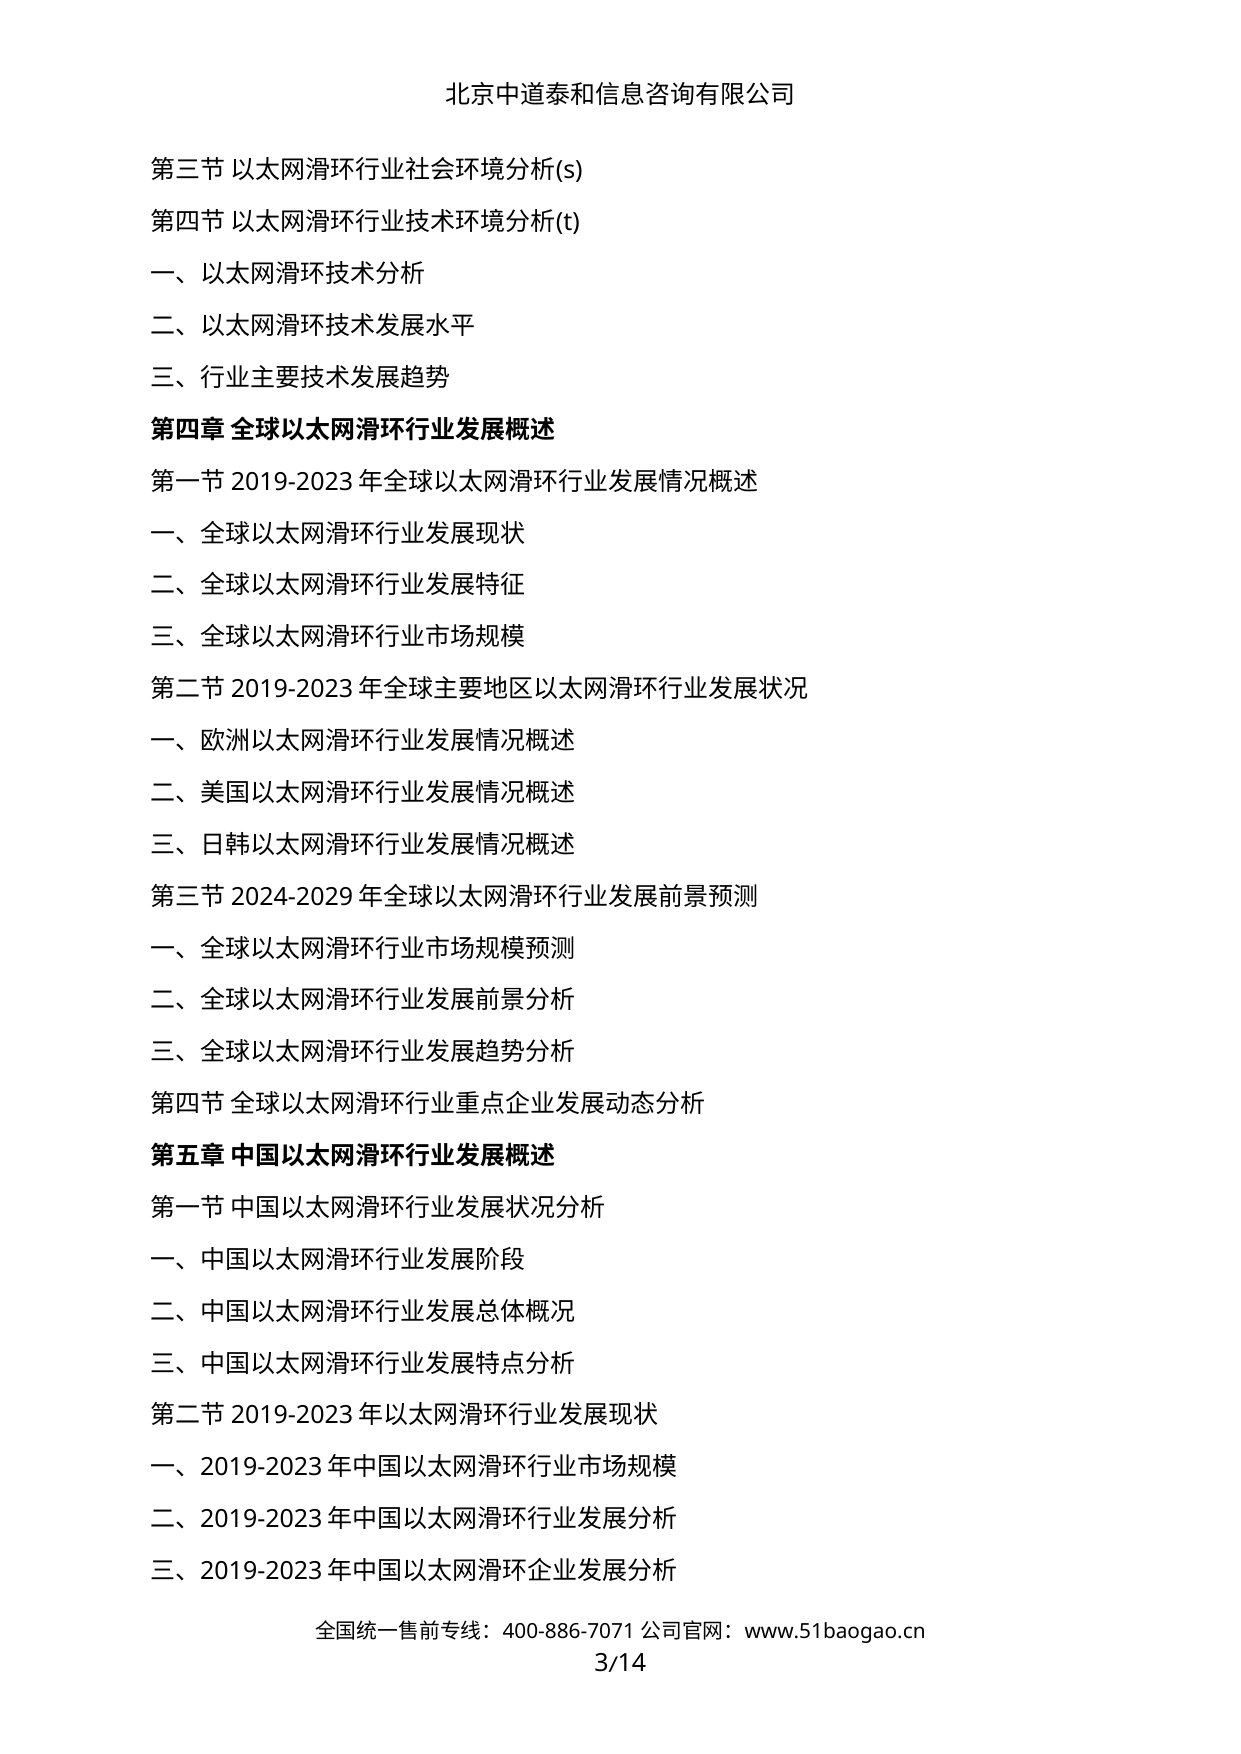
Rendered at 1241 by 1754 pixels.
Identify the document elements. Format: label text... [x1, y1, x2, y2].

text 一、全球以太网滑环行业市场规模预测 [150, 928, 1090, 964]
text 一、欧洲以太网滑环行业发展情况概述 [150, 721, 1090, 757]
text 三、日韩以太网滑环行业发展情况概述 [150, 824, 1090, 861]
text 第四节 全球以太网滑环行业重点企业发展动态分析 [150, 1084, 1090, 1120]
text 二、2019-2023年中国以太网滑环行业发展分析 [150, 1499, 1090, 1535]
text 第四章 全球以太网滑环行业发展概述 [150, 409, 1090, 446]
text 二、全球以太网滑环行业发展前景分析 [150, 980, 1090, 1016]
text 第二节 2019-2023年全球主要地区以太网滑环行业发展状况 [150, 669, 1090, 705]
text 三、2019-2023年中国以太网滑环企业发展分析 [150, 1551, 1090, 1587]
text 第一节 中国以太网滑环行业发展状况分析 [150, 1187, 1090, 1224]
text 三、中国以太网滑环行业发展特点分析 [150, 1343, 1090, 1379]
text 一、以太网滑环技术分析 [150, 254, 1090, 290]
text 第二节 2019-2023年以太网滑环行业发展现状 [150, 1395, 1090, 1431]
text 一、2019-2023年中国以太网滑环行业市场规模 [150, 1447, 1090, 1483]
text 二、美国以太网滑环行业发展情况概述 [150, 772, 1090, 809]
text 三、行业主要技术发展趋势 [150, 357, 1090, 394]
text 第四节 以太网滑环行业技术环境分析(t) [150, 202, 1090, 238]
text 二、以太网滑环技术发展水平 [150, 306, 1090, 342]
text 一、中国以太网滑环行业发展阶段 [150, 1239, 1090, 1276]
text 二、中国以太网滑环行业发展总体概况 [150, 1291, 1090, 1327]
text 第一节 2019-2023年全球以太网滑环行业发展情况概述 [150, 461, 1090, 497]
text 第三节 2024-2029年全球以太网滑环行业发展前景预测 [150, 876, 1090, 912]
text 三、全球以太网滑环行业市场规模 [150, 617, 1090, 653]
text 第五章 中国以太网滑环行业发展概述 [150, 1136, 1090, 1172]
text 第三节 以太网滑环行业社会环境分析(s) [150, 150, 1090, 186]
text 二、全球以太网滑环行业发展特征 [150, 565, 1090, 601]
text 一、全球以太网滑环行业发展现状 [150, 513, 1090, 549]
text 三、全球以太网滑环行业发展趋势分析 [150, 1032, 1090, 1068]
